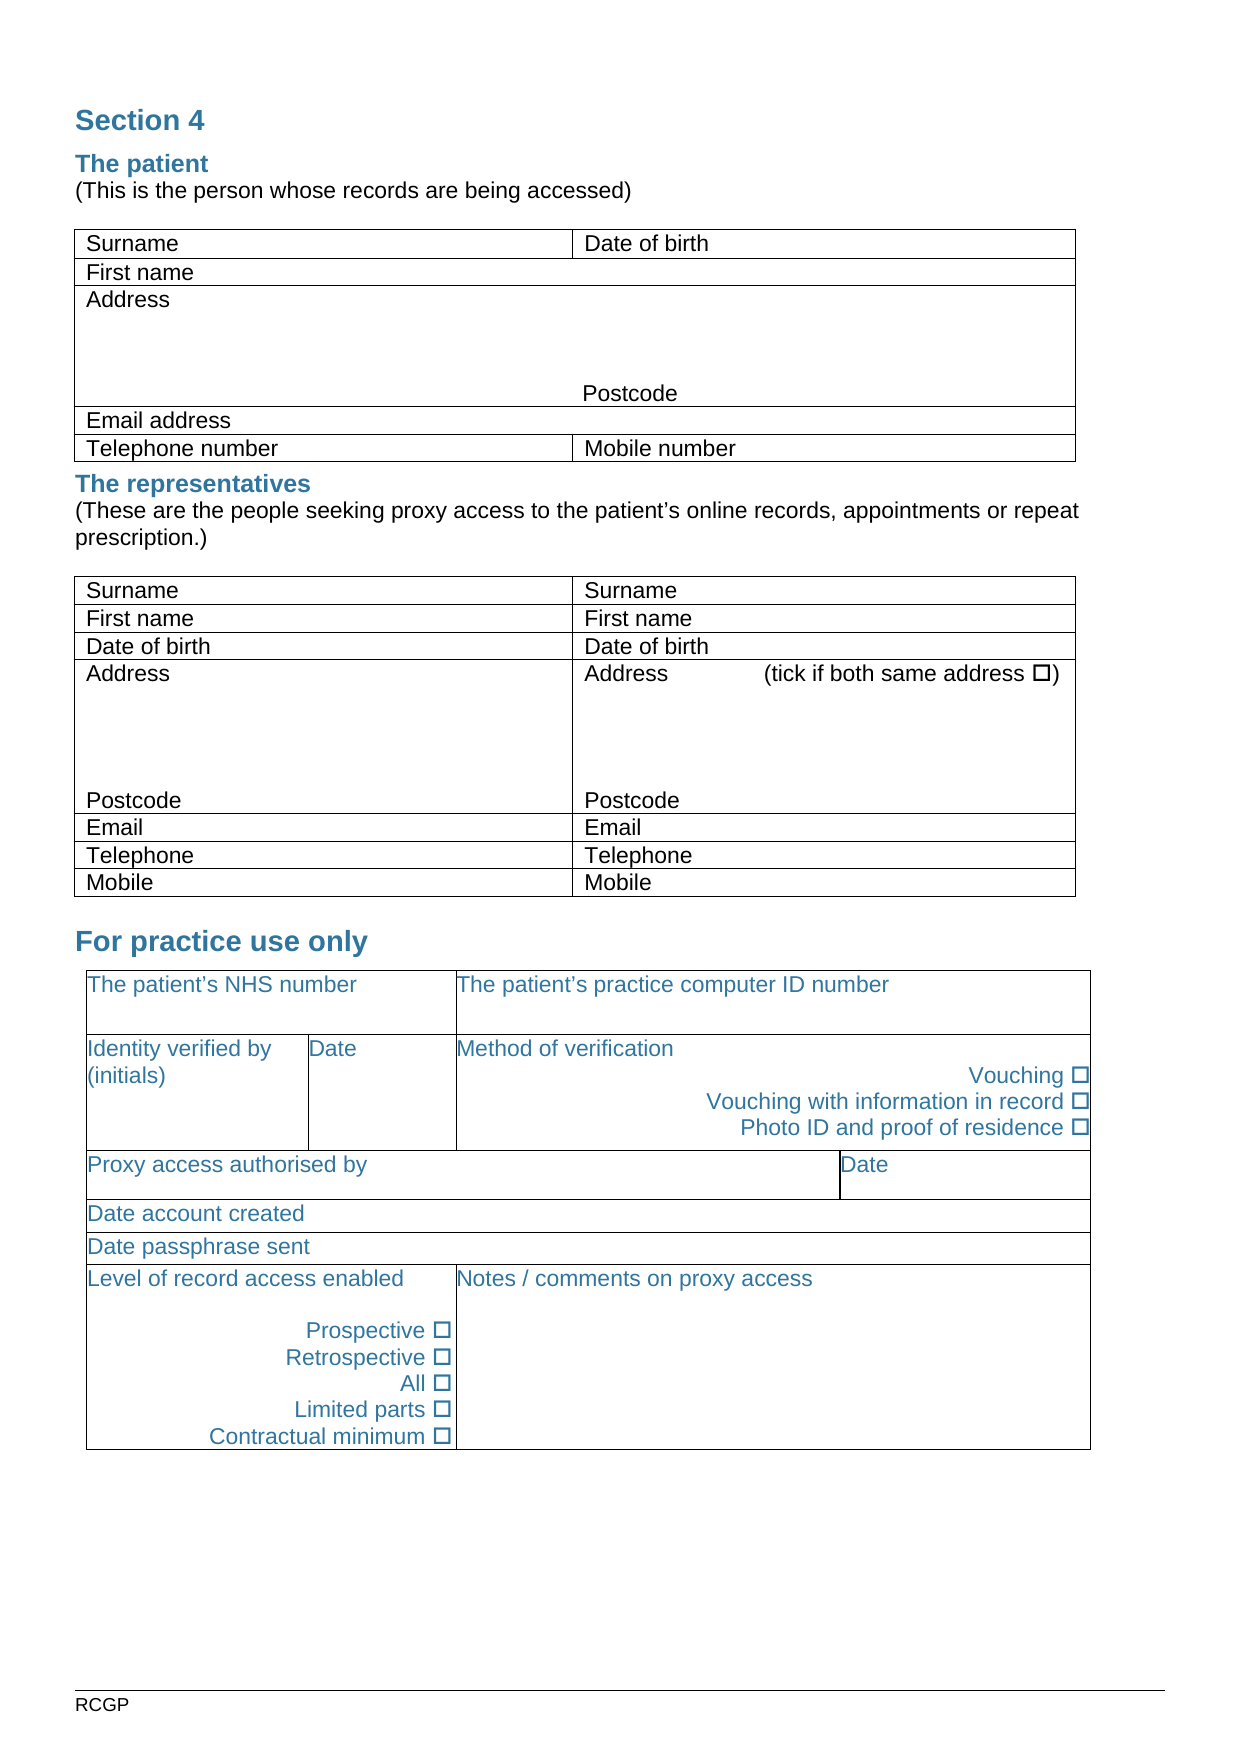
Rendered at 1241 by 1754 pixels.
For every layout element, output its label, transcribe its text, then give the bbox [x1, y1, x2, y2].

table_cell Proxy access authorised by [87, 1151, 839, 1199]
text The representatives [75, 468, 1165, 497]
table_header Surname [75, 577, 572, 604]
table_cell First name [75, 259, 1075, 285]
text The patient [75, 149, 1165, 177]
table_cell Address (tick if both same address ) Postcode [573, 660, 1075, 813]
table_cell Date of birth [75, 633, 572, 659]
table_cell Date account created [87, 1200, 1090, 1232]
table_cell First name [573, 605, 1075, 632]
table_cell Date passphrase sent [87, 1233, 1090, 1264]
table_cell Date [841, 1151, 1090, 1199]
table_cell First name [75, 605, 572, 632]
table_cell Date of birth [573, 633, 1075, 659]
text (This is the person whose records are being accessed) [75, 177, 1165, 204]
table_header The patient’s practice computer ID number [457, 971, 1090, 1034]
table_cell Date [309, 1035, 456, 1150]
table_cell Email address [75, 407, 1075, 433]
table_cell Address Postcode [75, 660, 572, 813]
table_cell Method of verification Vouching Vouching with information in record Photo ID and proof of residence [457, 1035, 1090, 1150]
table_cell Identity verified by (initials) [87, 1035, 308, 1150]
table_cell Email [573, 814, 1075, 841]
table_header The patient’s NHS number [87, 971, 456, 1034]
table_header Surname [573, 577, 1075, 604]
table_cell Telephone [75, 842, 572, 868]
table_cell Mobile number [573, 435, 1075, 461]
table_cell Mobile [573, 869, 1075, 896]
table_cell Telephone [573, 842, 1075, 868]
table_cell Level of record access enabled Prospective Retrospective All Limited parts Contractual minimum [87, 1265, 456, 1449]
table_cell Telephone number [75, 435, 572, 461]
text (These are the people seeking proxy access to the patient’s online records, appointments or repeat prescription.) [75, 497, 1165, 550]
table_cell Notes / comments on proxy access [457, 1265, 1090, 1449]
table_header Surname [75, 230, 572, 258]
text For practice use only [75, 924, 1165, 957]
text Section 4 [75, 103, 1165, 136]
table_cell Email [75, 814, 572, 841]
table_cell Mobile [75, 869, 572, 896]
table_cell Address Postcode [75, 286, 1075, 406]
table_header Date of birth [573, 230, 1075, 258]
